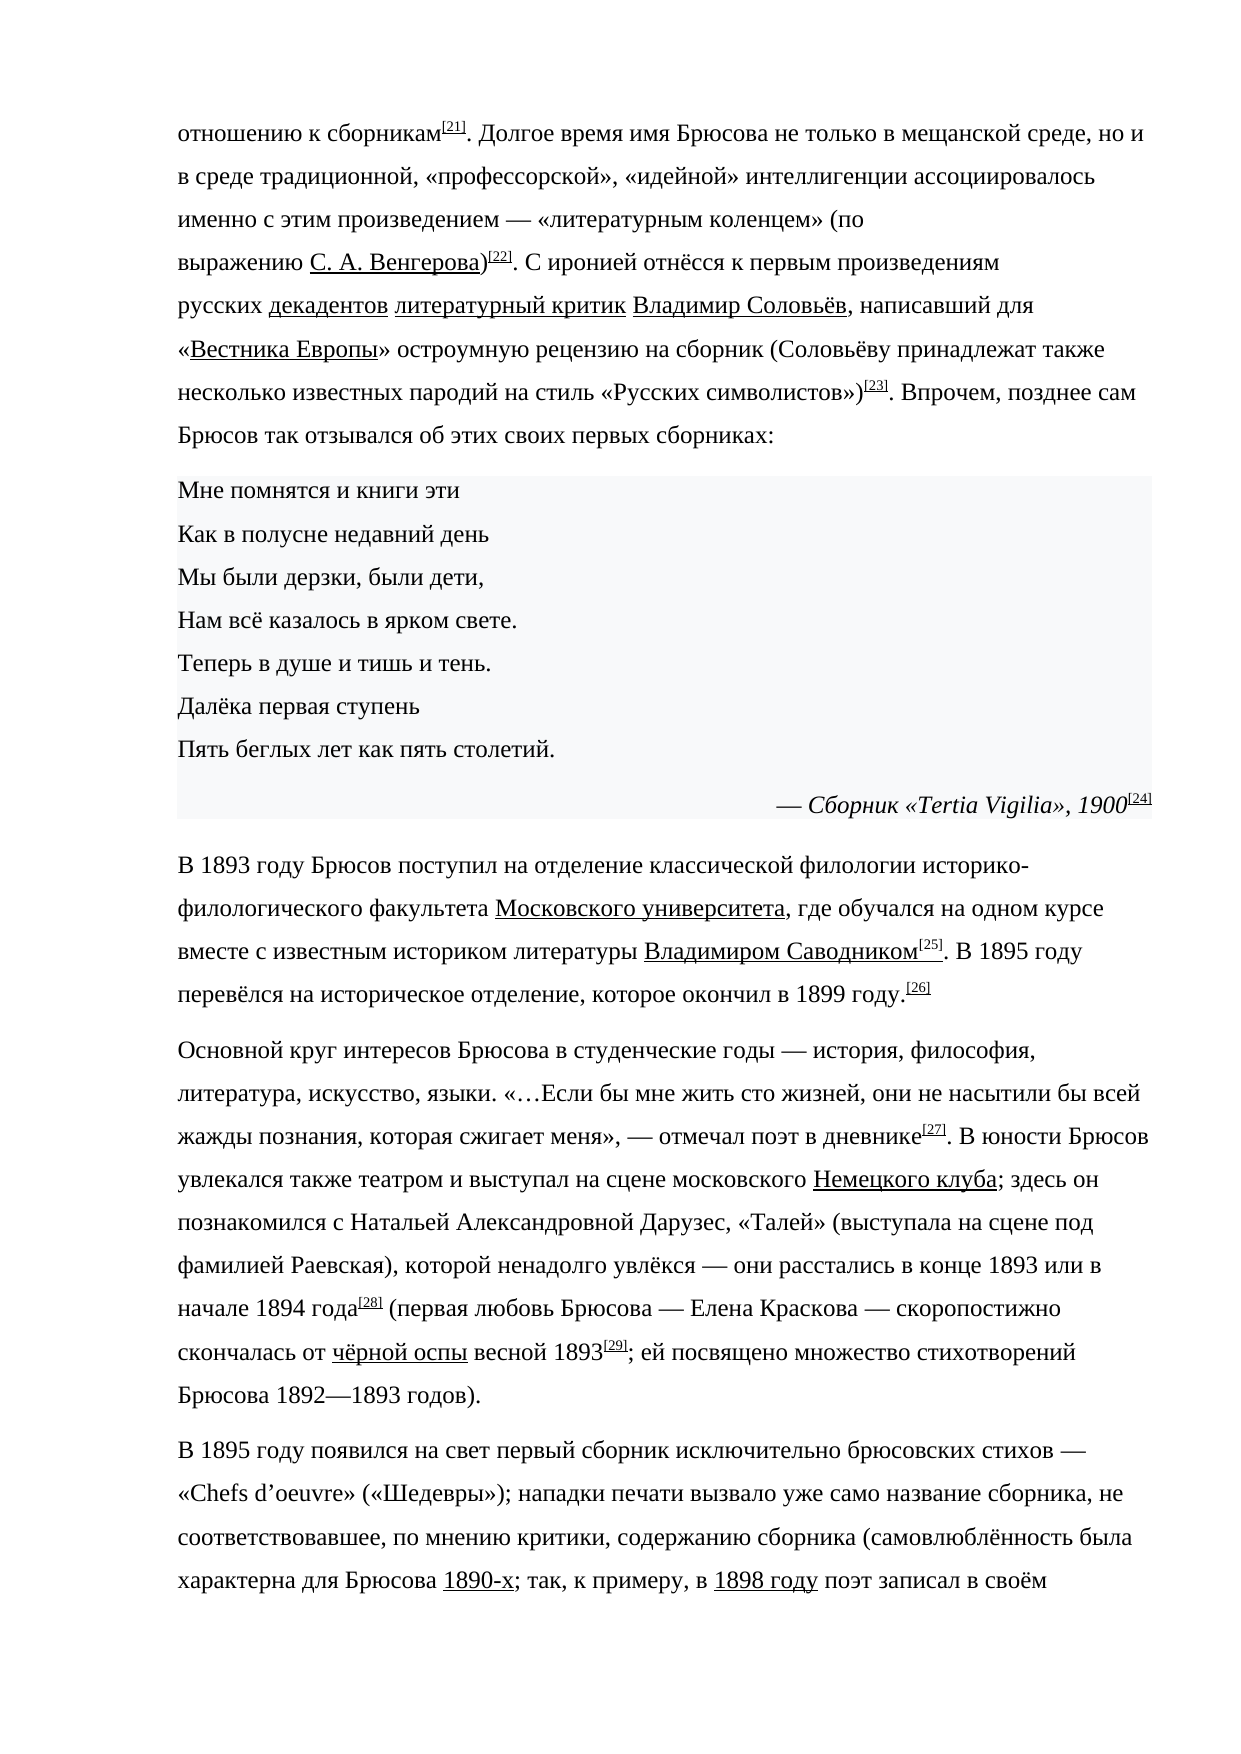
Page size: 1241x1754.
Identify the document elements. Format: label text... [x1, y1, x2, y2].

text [177, 118, 1152, 449]
text Мне помнятся и книги эти Как в полусне недавний день Мы были дерзки, были дети, Нам всё казалось в ярком свете. Теперь в душе и тишь и тень. Далёка первая ступень Пять беглых лет как пять столетий. [177, 476, 1152, 763]
text В 1893 году Брюсов поступил на отделение классической филологии историко-филологического факультета Московского университета, где обучался на одном курсе вместе с известным историком литературы Владимиром Саводником[25]. В 1895 году перевёлся на историческое отделение, которое окончил в 1899 году.[26] [177, 850, 1152, 1008]
text Основной круг интересов Брюсова в студенческие годы — история, философия, литература, искусство, языки. «…Если бы мне жить сто жизней, они не насытили бы всей жажды познания, которая сжигает меня», — отмечал поэт в дневнике[27]. В юности Брюсов увлекался также театром и выступал на сцене московского Немецкого клуба; здесь он познакомился с Натальей Александровной Дарузес, «Талей» (выступала на сцене под фамилией Раевская), которой ненадолго увлёкся — они расстались в конце 1893 или в начале 1894 года[28] (первая любовь Брюсова — Елена Краскова — скоропостижно скончалась от чёрной оспы весной 1893[29]; ей посвящено множество стихотворений Брюсова 1892—1893 годов). [177, 1035, 1152, 1408]
text — Сборник «Tertia Vigilia», 1900[24] [177, 790, 1152, 819]
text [177, 1435, 1152, 1593]
